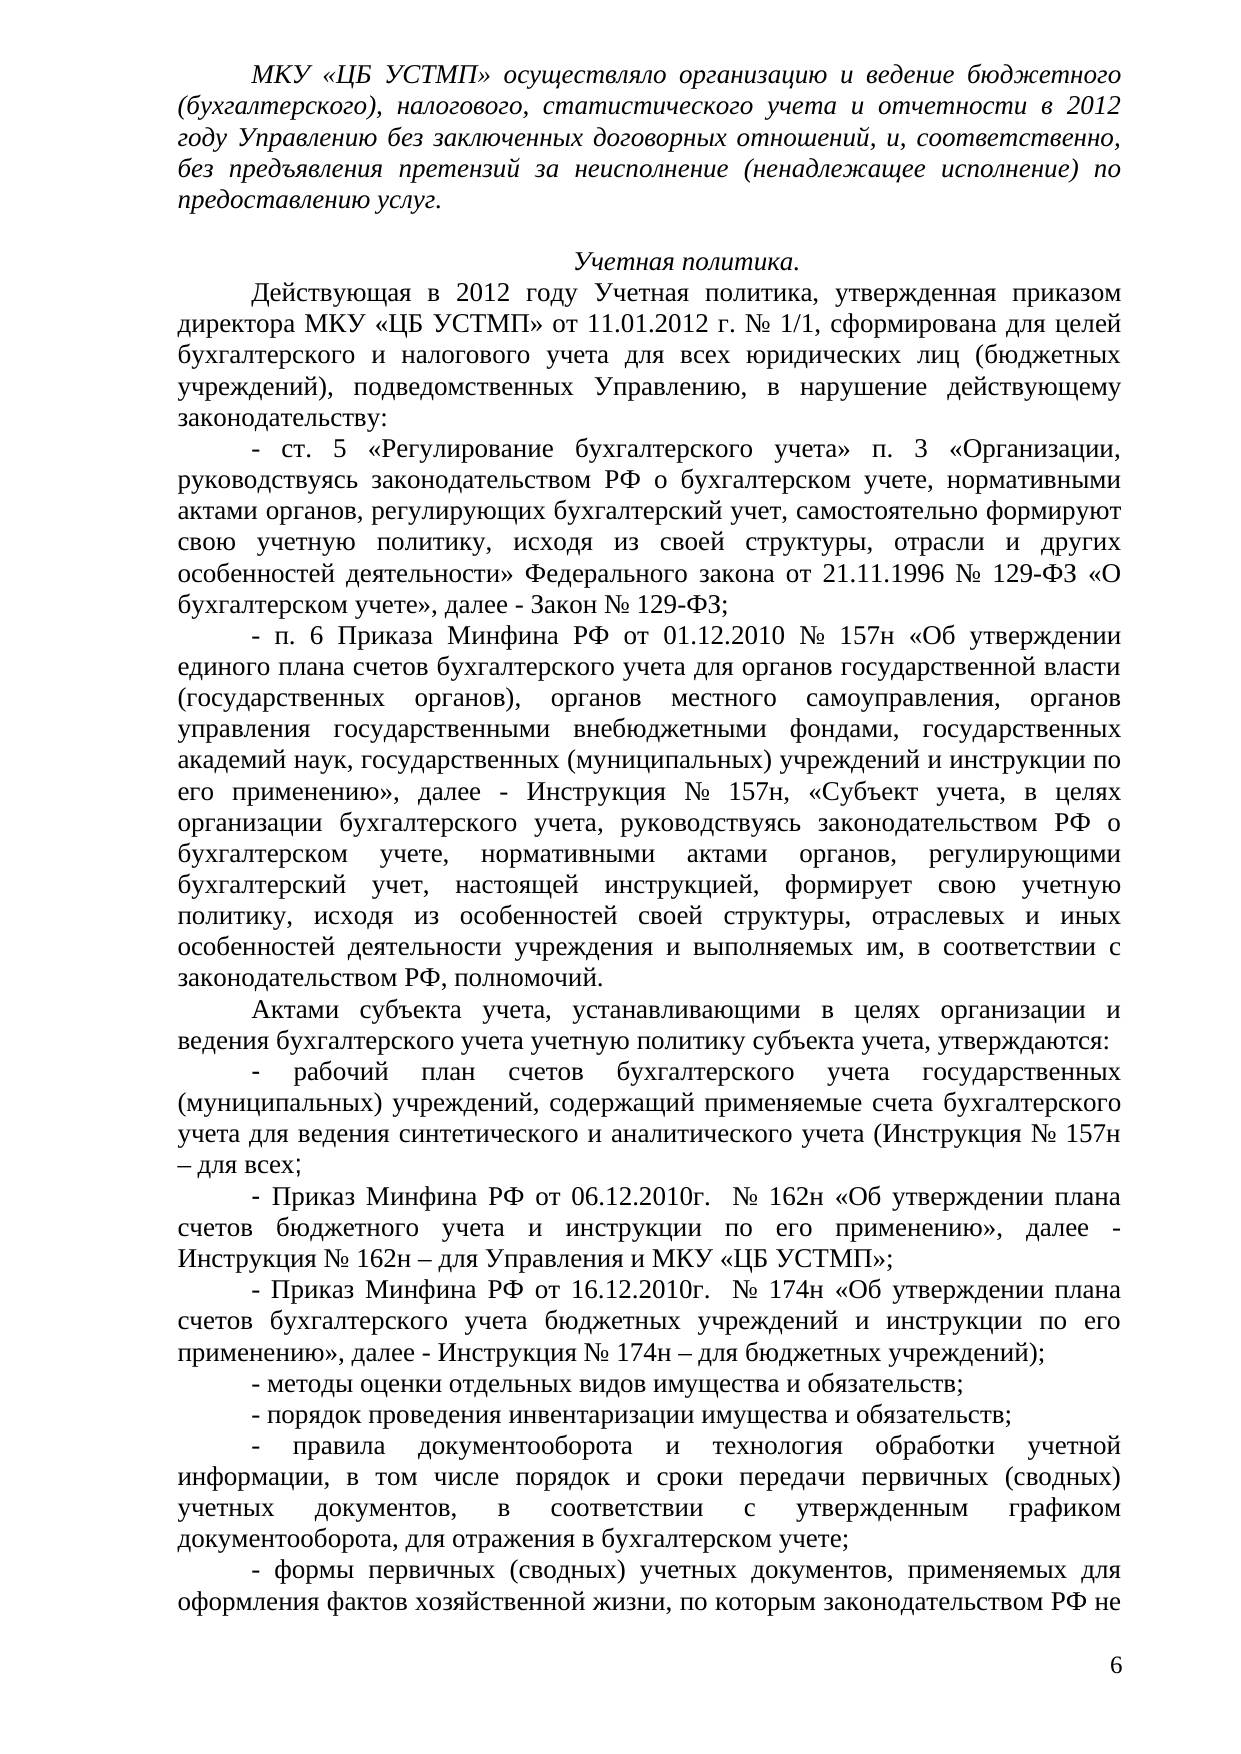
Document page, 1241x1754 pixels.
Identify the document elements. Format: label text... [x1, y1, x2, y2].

text - п. 6 Приказа Минфина РФ от 01.12.2010 № 157н «Об утверждении единого плана счетов бухгалтерского учета для органов государственной власти (государственных органов), органов местного самоуправления, органов управления государственными внебюджетными фондами, государственных академий наук, государственных (муниципальных) учреждений и инструкции по его применению», далее - Инструкция № 157н, «Субъект учета, в целях организации бухгалтерского учета, руководствуясь законодательством РФ о бухгалтерском учете, нормативными актами органов, регулирующими бухгалтерский учет, настоящей инструкцией, формирует свою учетную политику, исходя из особенностей своей структуры, отраслевых и иных особенностей деятельности учреждения и выполняемых им, в соответствии с законодательством РФ, полномочий. [177, 619, 1122, 993]
text МКУ «ЦБ УСТМП» осуществляло организацию и ведение бюджетного (бухгалтерского), налогового, статистического учета и отчетности в 2012 году Управлению без заключенных договорных отношений, и, соответственно, без предъявления претензий за неисполнение (ненадлежащее исполнение) по предоставлению услуг. [177, 58, 1122, 214]
text - ст. 5 «Регулирование бухгалтерского учета» п. 3 «Организации, руководствуясь законодательством РФ о бухгалтерском учете, нормативными актами органов, регулирующих бухгалтерский учет, самостоятельно формируют свою учетную политику, исходя из своей структуры, отрасли и других особенностей деятельности» Федерального закона от 21.11.1996 № 129-ФЗ «О бухгалтерском учете», далее - Закон № 129-ФЗ; [177, 432, 1122, 619]
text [177, 1554, 1122, 1616]
text - правила документооборота и технология обработки учетной информации, в том числе порядок и сроки передачи первичных (сводных) учетных документов, в соответствии с утвержденным графиком документооборота, для отражения в бухгалтерском учете; [177, 1429, 1122, 1554]
text - рабочий план счетов бухгалтерского учета государственных (муниципальных) учреждений, содержащий применяемые счета бухгалтерского учета для ведения синтетического и аналитического учета (Инструкция № 157н – для всех; [177, 1055, 1122, 1180]
text - Приказ Минфина РФ от 06.12.2010г. № 162н «Об утверждении плана счетов бюджетного учета и инструкции по его применению», далее - Инструкция № 162н – для Управления и МКУ «ЦБ УСТМП»; [177, 1180, 1122, 1273]
text Учетная политика. [177, 245, 1122, 276]
text Действующая в 2012 году Учетная политика, утвержденная приказом директора МКУ «ЦБ УСТМП» от 11.01.2012 г. № 1/1, сформирована для целей бухгалтерского и налогового учета для всех юридических лиц (бюджетных учреждений), подведомственных Управлению, в нарушение действующему законодательству: [177, 276, 1122, 432]
text - Приказ Минфина РФ от 16.12.2010г. № 174н «Об утверждении плана счетов бухгалтерского учета бюджетных учреждений и инструкции по его применению», далее - Инструкция № 174н – для бюджетных учреждений); [177, 1273, 1122, 1367]
text Актами субъекта учета, устанавливающими в целях организации и ведения бухгалтерского учета учетную политику субъекта учета, утверждаются: [177, 993, 1122, 1055]
text - порядок проведения инвентаризации имущества и обязательств; [177, 1398, 1122, 1429]
text - методы оценки отдельных видов имущества и обязательств; [177, 1367, 1122, 1398]
